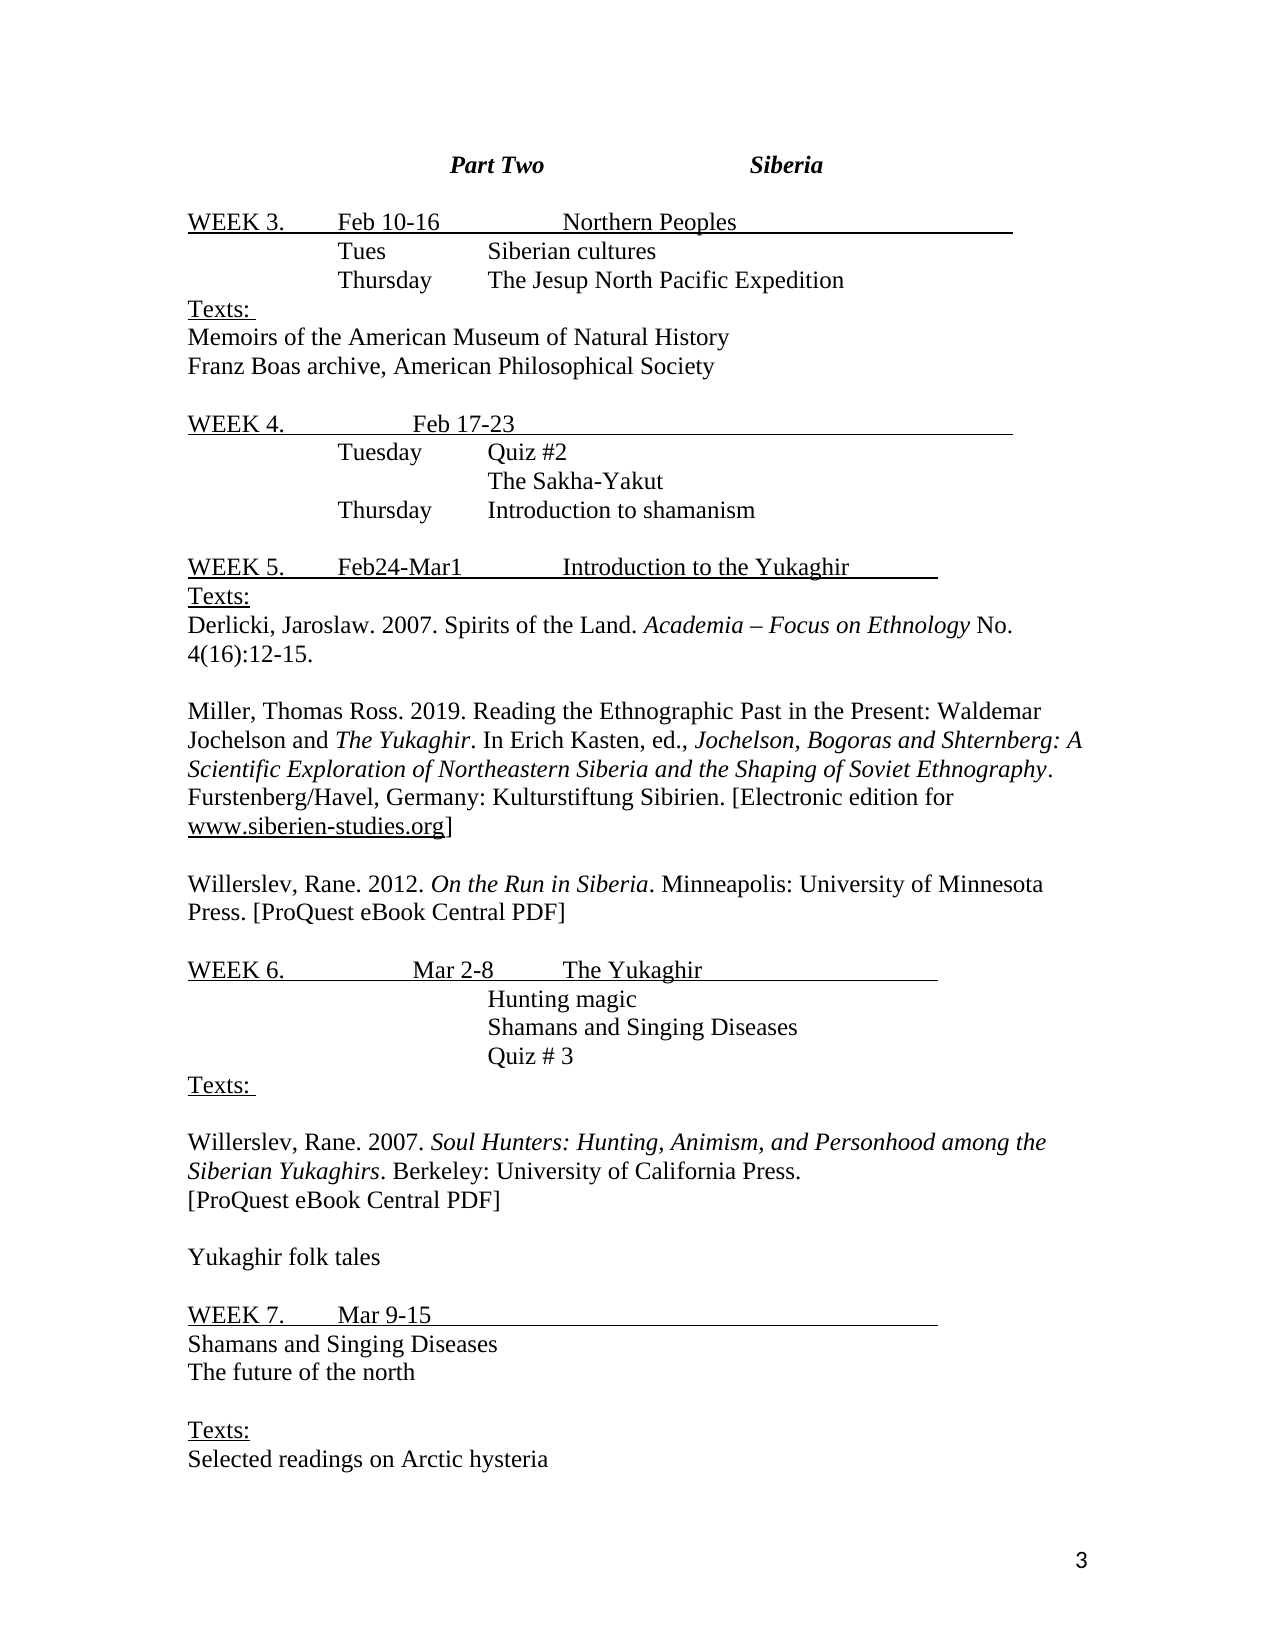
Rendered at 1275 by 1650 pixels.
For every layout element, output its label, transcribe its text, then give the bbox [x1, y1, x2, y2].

text Selected readings on Arctic hysteria [187, 1444, 1087, 1472]
text Willerslev, Rane. 2007. Soul Hunters: Hunting, Animism, and Personhood among the Siberian Yukaghirs. Berkeley: University of California Press. [187, 1127, 1087, 1185]
text Texts: [187, 1415, 1087, 1444]
text Yukaghir folk tales [187, 1242, 1087, 1271]
text Texts: [187, 581, 1087, 610]
text Miller, Thomas Ross. 2019. Reading the Ethnographic Past in the Present: Waldemar Jochelson and The Yukaghir. In Erich Kasten, ed., Jochelson, Bogoras and Shternberg: A Scientific Exploration of Northeastern Siberia and the Shaping of Soviet Ethnography. Furstenberg/Havel, Germany: Kulturstiftung Sibirien. [Electronic edition for www.siberien-studies.org] [187, 696, 1087, 840]
text Derlicki, Jaroslaw. 2007. Spirits of the Land. Academia – Focus on Ethnology No. 4(16):12-15. [187, 610, 1087, 667]
text WEEK 7. Mar 9-15 [187, 1300, 1087, 1329]
text WEEK 3. Feb 10-16 Northern Peoples [187, 207, 1087, 236]
text Quiz # 3 [412, 1041, 1087, 1070]
text The future of the north [187, 1357, 1087, 1386]
text WEEK 4. Feb 17-23 [187, 409, 1087, 437]
text Willerslev, Rane. 2012. On the Run in Siberia. Minneapolis: University of Minnesota Press. [ProQuest eBook Central PDF] [187, 869, 1087, 926]
text Franz Boas archive, American Philosophical Society [187, 351, 1087, 380]
text Thursday The Jesup North Pacific Expedition [187, 265, 1087, 294]
text Hunting magic [187, 984, 1087, 1012]
text WEEK 6. Mar 2-8 The Yukaghir [187, 955, 1087, 984]
text WEEK 5. Feb24-Mar1 Introduction to the Yukaghir [187, 552, 1087, 581]
text Shamans and Singing Diseases [412, 1012, 1087, 1041]
text Part Two Siberia [187, 150, 1087, 179]
text The Sakha-Yakut [487, 466, 1087, 495]
text Texts: [187, 294, 1087, 322]
text Thursday Introduction to shamanism [262, 495, 1087, 524]
text Tuesday Quiz #2 [262, 437, 1087, 466]
text Texts: [187, 1070, 1087, 1099]
text Tues Siberian cultures [187, 236, 1087, 265]
text Memoirs of the American Museum of Natural History [187, 322, 1087, 351]
text [ProQuest eBook Central PDF] [187, 1185, 1087, 1214]
text Shamans and Singing Diseases [187, 1329, 1087, 1357]
